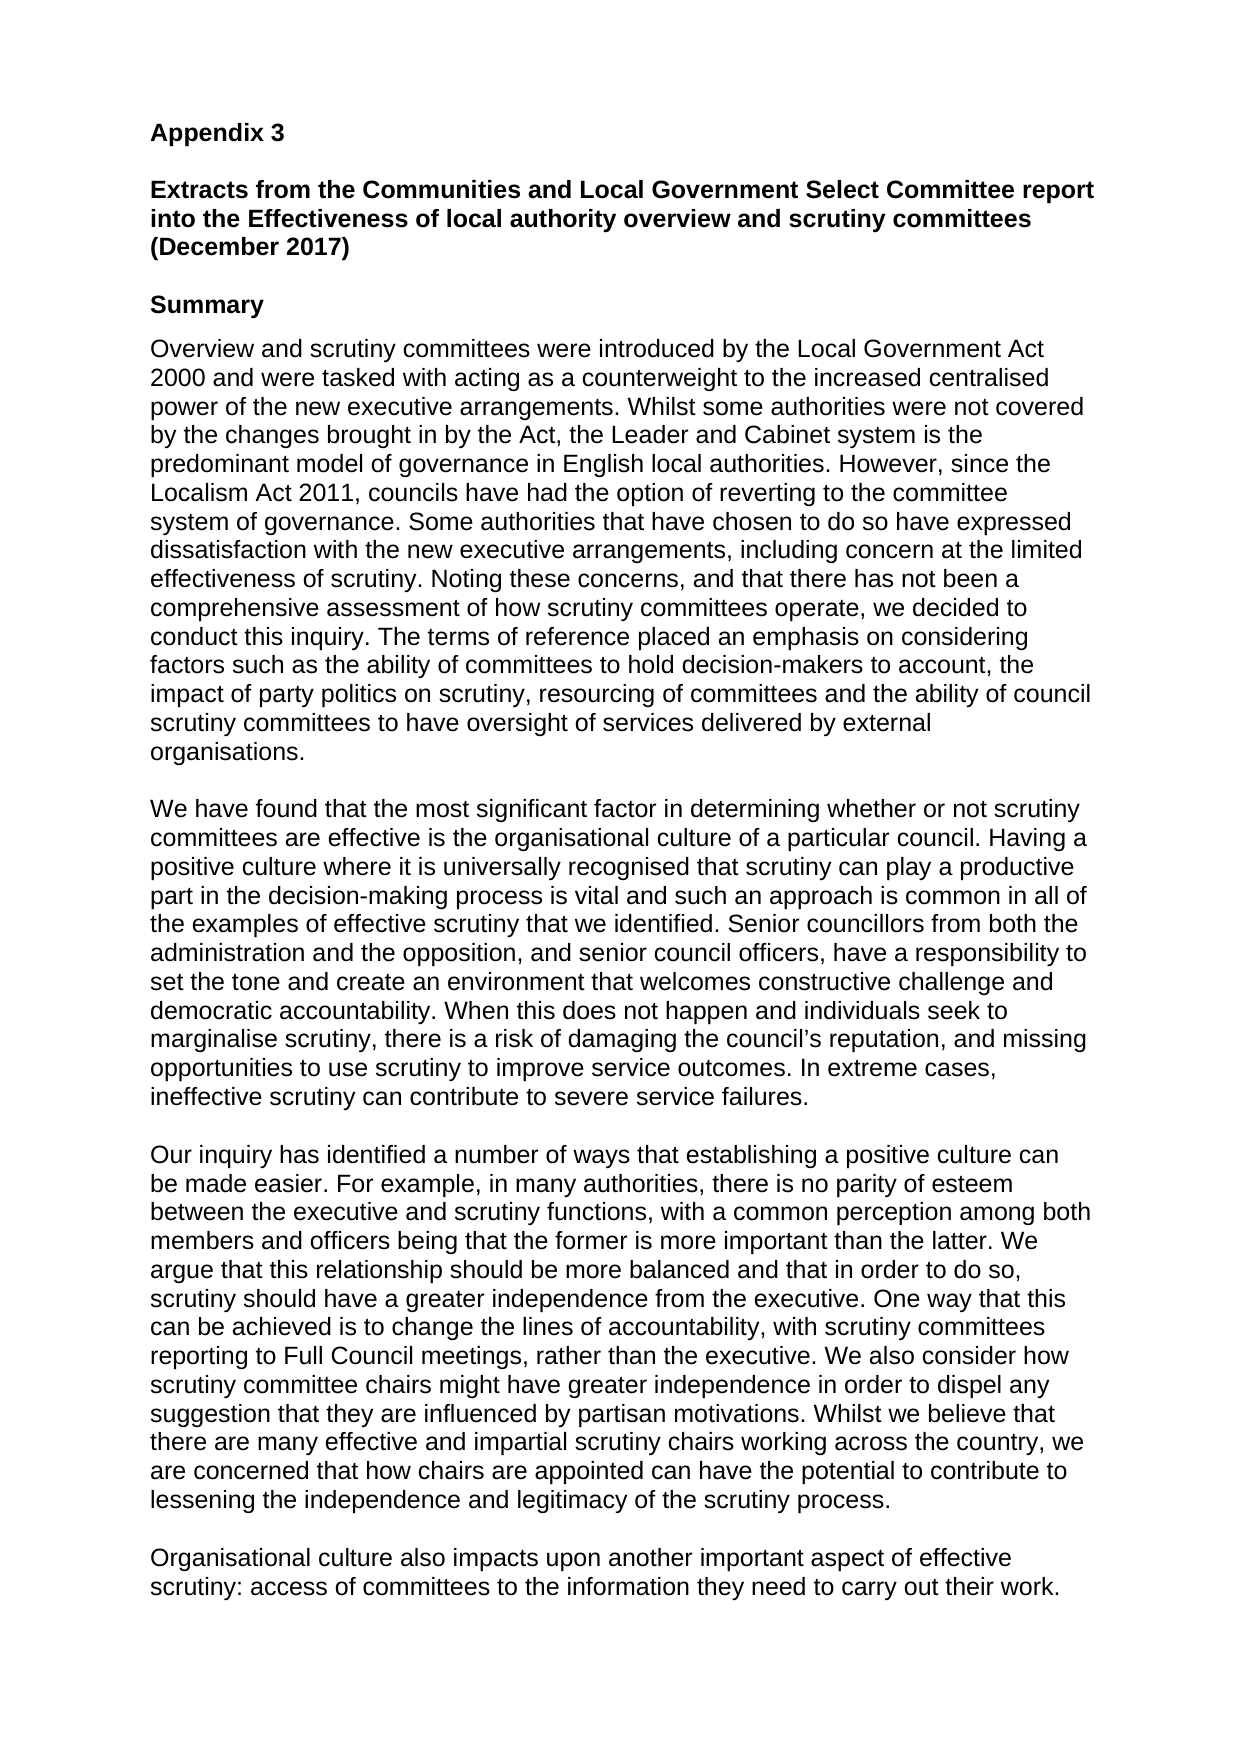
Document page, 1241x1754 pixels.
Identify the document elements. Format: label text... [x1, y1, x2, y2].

text Summary [150, 290, 1093, 318]
text Overview and scrutiny committees were introduced by the Local Government Act 2000 and were tasked with acting as a counterweight to the increased centralised power of the new executive arrangements. Whilst some authorities were not covered by the changes brought in by the Act, the Leader and Cabinet system is the predominant model of governance in English local authorities. However, since the Localism Act 2011, councils have had the option of reverting to the committee system of governance. Some authorities that have chosen to do so have expressed dissatisfaction with the new executive arrangements, including concern at the limited effectiveness of scrutiny. Noting these concerns, and that there has not been a comprehensive assessment of how scrutiny committees operate, we decided to conduct this inquiry. The terms of reference placed an emphasis on considering factors such as the ability of committees to hold decision-makers to account, the impact of party politics on scrutiny, resourcing of committees and the ability of council scrutiny committees to have oversight of services delivered by external organisations. [150, 334, 1093, 765]
text Extracts from the Communities and Local Government Select Committee report into the Effectiveness of local authority overview and scrutiny committees (December 2017) [150, 175, 1097, 261]
text Appendix 3 [150, 118, 1097, 147]
text We have found that the most significant factor in determining whether or not scrutiny committees are effective is the organisational culture of a particular council. Having a positive culture where it is universally recognised that scrutiny can play a productive part in the decision-making process is vital and such an approach is common in all of the examples of effective scrutiny that we identified. Senior councillors from both the administration and the opposition, and senior council officers, have a responsibility to set the tone and create an environment that welcomes constructive challenge and democratic accountability. When this does not happen and individuals seek to marginalise scrutiny, there is a risk of damaging the council’s reputation, and missing opportunities to use scrutiny to improve service outcomes. In extreme cases, ineffective scrutiny can contribute to severe service failures. [150, 794, 1093, 1111]
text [150, 1543, 1093, 1600]
text Our inquiry has identified a number of ways that establishing a positive culture can be made easier. For example, in many authorities, there is no parity of esteem between the executive and scrutiny functions, with a common perception among both members and officers being that the former is more important than the latter. We argue that this relationship should be more balanced and that in order to do so, scrutiny should have a greater independence from the executive. One way that this can be achieved is to change the lines of accountability, with scrutiny committees reporting to Full Council meetings, rather than the executive. We also consider how scrutiny committee chairs might have greater independence in order to dispel any suggestion that they are influenced by partisan motivations. Whilst we believe that there are many effective and impartial scrutiny chairs working across the country, we are concerned that how chairs are appointed can have the potential to contribute to lessening the independence and legitimacy of the scrutiny process. [150, 1140, 1093, 1514]
